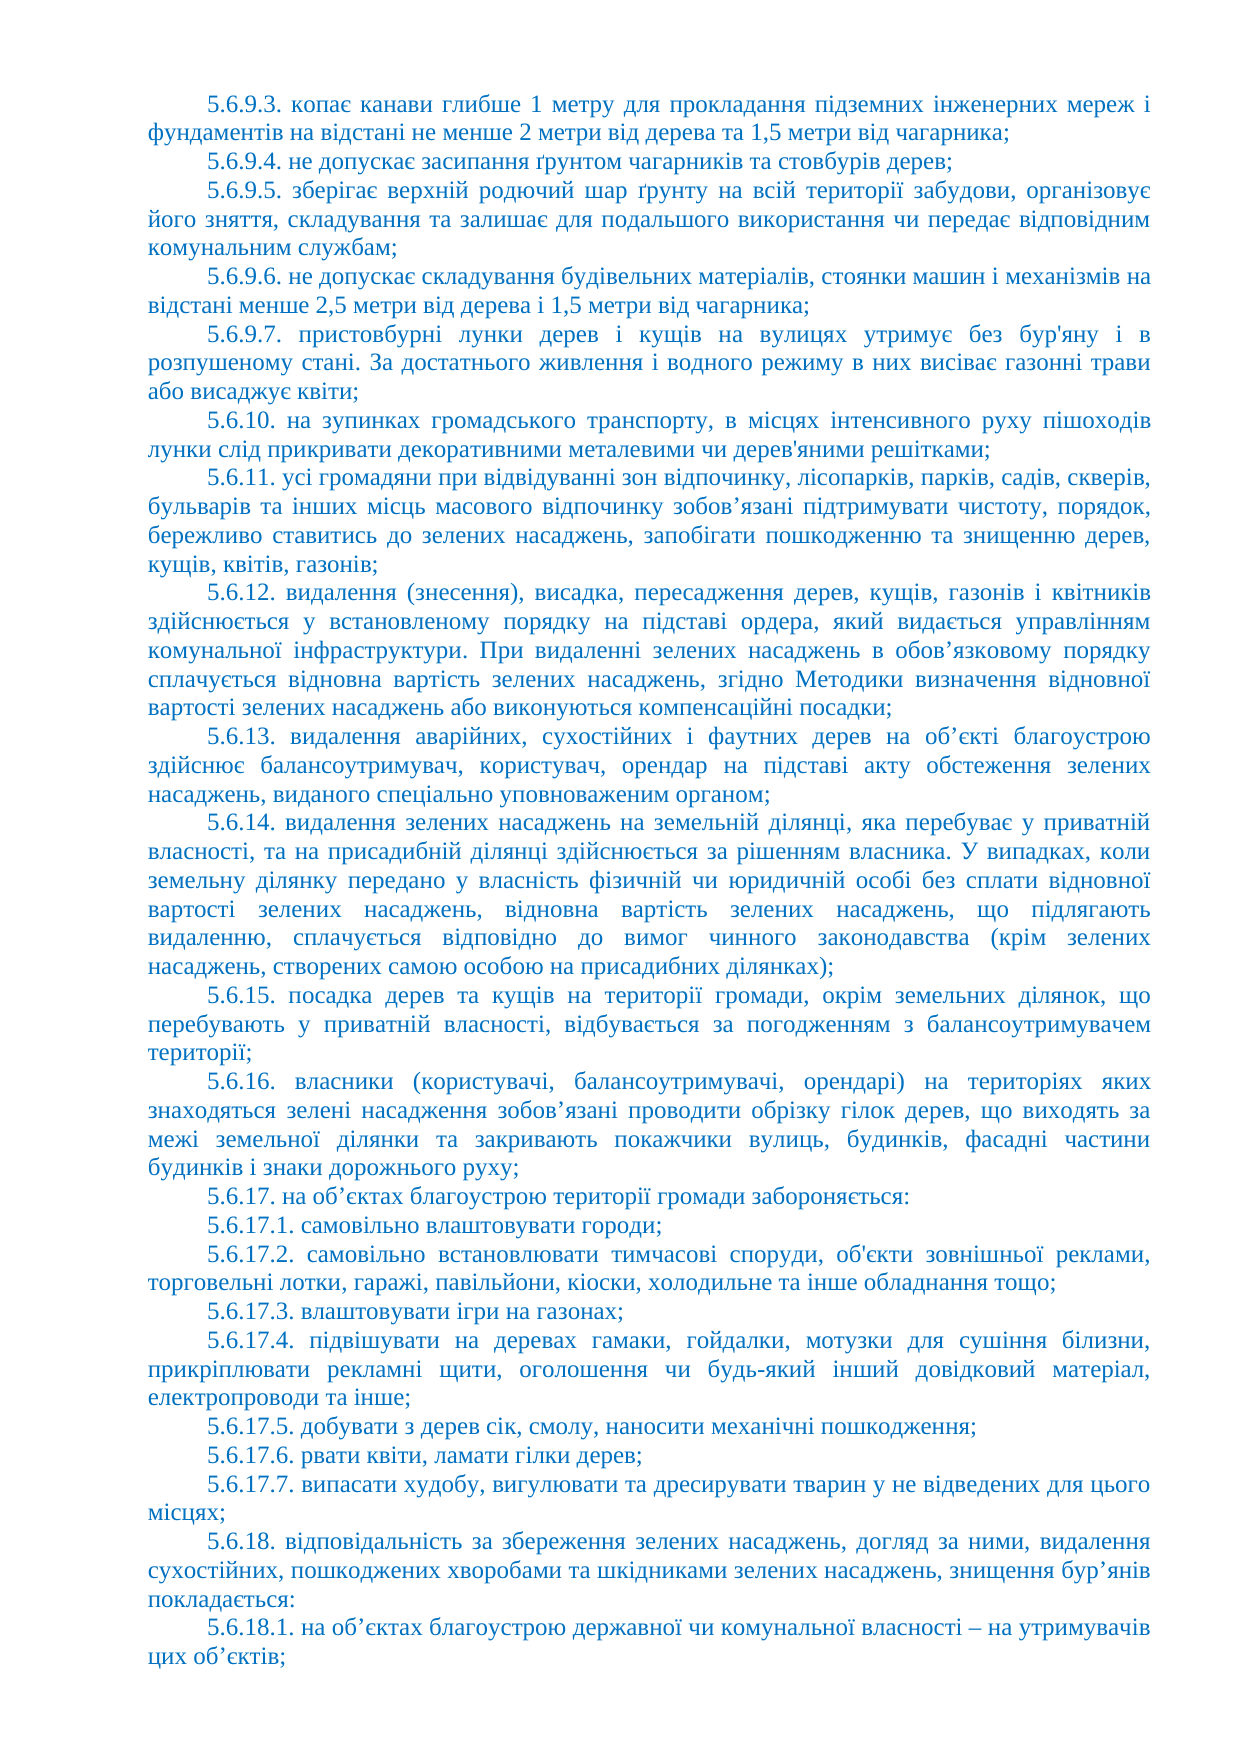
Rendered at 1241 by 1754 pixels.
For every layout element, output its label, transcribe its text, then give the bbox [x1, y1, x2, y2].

text 5.6.17. на об’єктах благоустрою території громади забороняється: [148, 1181, 1152, 1210]
text 5.6.10. на зупинках громадського транспорту, в місцях інтенсивного руху пішоходів лунки слід прикривати декоративними металевими чи дерев'яними решітками; [148, 405, 1152, 462]
text 5.6.17.4. підвішувати на деревах гамаки, гойдалки, мотузки для сушіння білизни, прикріплювати рекламні щити, оголошення чи будь-який інший довідковий матеріал, електропроводи та інше; [148, 1325, 1152, 1411]
text 5.6.13. видалення аварійних, сухостійних і фаутних дерев на об’єкті благоустрою здійснює балансоутримувач, користувач, орендар на підставі акту обстеження зелених насаджень, виданого спеціально уповноваженим органом; [148, 721, 1152, 807]
text 5.6.9.4. не допускає засипання ґрунтом чагарників та стовбурів дерев; [148, 146, 1152, 175]
text 5.6.9.5. зберігає верхній родючий шар ґрунту на всій території забудови, організовує його зняття, складування та залишає для подальшого використання чи передає відповідним комунальним службам; [148, 175, 1152, 261]
text 5.6.17.1. самовільно влаштовувати городи; [148, 1210, 1152, 1239]
text 5.6.15. посадка дерев та кущів на території громади, окрім земельних ділянок, що перебувають у приватній власності, відбувається за погодженням з балансоутримувачем території; [148, 980, 1152, 1066]
text 5.6.17.5. добувати з дерев сік, смолу, наносити механічні пошкодження; [148, 1411, 1152, 1440]
text 5.6.12. видалення (знесення), висадка, пересадження дерев, кущів, газонів і квітників здійснюється у встановленому порядку на підставі ордера, який видається управлінням комунальної інфраструктури. При видаленні зелених насаджень в обов’язковому порядку сплачується відновна вартість зелених насаджень, згідно Методики визначення відновної вартості зелених насаджень або виконуються компенсаційні посадки; [148, 577, 1152, 721]
text 5.6.17.2. самовільно встановлювати тимчасові споруди, об'єкти зовнішньої реклами, торговельні лотки, гаражі, павільйони, кіоски, холодильне та інше обладнання тощо; [148, 1239, 1152, 1296]
text 5.6.9.7. пристовбурні лунки дерев і кущів на вулицях утримує без бур'яну і в розпушеному стані. За достатнього живлення і водного режиму в них висіває газонні трави або висаджує квіти; [148, 319, 1152, 405]
text 5.6.18. відповідальність за збереження зелених насаджень, догляд за ними, видалення сухостійних, пошкоджених хворобами та шкідниками зелених насаджень, знищення бур’янів покладається: [148, 1526, 1152, 1612]
text 5.6.9.6. не допускає складування будівельних матеріалів, стоянки машин і механізмів на відстані менше від дерева і від чагарника; [148, 261, 1152, 319]
text 5.6.16. власники (користувачі, балансоутримувачі, орендарі) на територіях яких знаходяться зелені насадження зобов’язані проводити обрізку гілок дерев, що виходять за межі земельної ділянки та закривають покажчики вулиць, будинків, фасадні частини будинків і знаки дорожнього руху; [148, 1066, 1152, 1181]
text 5.6.17.6. рвати квіти, ламати гілки дерев; [148, 1440, 1152, 1469]
text 5.6.9.3. копає канави глибше 1 метру для прокладання підземних інженерних мереж і фундаментів на відстані не менше від дерева та від чагарника; [148, 89, 1152, 146]
text 5.6.14. видалення зелених насаджень на земельній ділянці, яка перебуває у приватній власності, та на присадибній ділянці здійснюється за рішенням власника. У випадках, коли земельну ділянку передано у власність фізичній чи юридичній особі без сплати відновної вартості зелених насаджень, відновна вартість зелених насаджень, що підлягають видаленню, сплачується відповідно до вимог чинного законодавства (крім зелених насаджень, створених самою особою на присадибних ділянках); [148, 807, 1152, 980]
text 5.6.18.1. на об’єктах благоустрою державної чи комунальної власності – на утримувачів цих об’єктів; [148, 1612, 1152, 1670]
text 5.6.17.7. випасати худобу, вигулювати та дресирувати тварин у не відведених для цього місцях; [148, 1469, 1152, 1526]
text 5.6.11. усі громадяни при відвідуванні зон відпочинку, лісопарків, парків, садів, скверів, бульварів та інших місць масового відпочинку зобов’язані підтримувати чистоту, порядок, бережливо ставитись до зелених насаджень, запобігати пошкодженню та знищенню дерев, кущів, квітів, газонів; [148, 462, 1152, 577]
text 5.6.17.3. влаштовувати ігри на газонах; [148, 1296, 1152, 1325]
